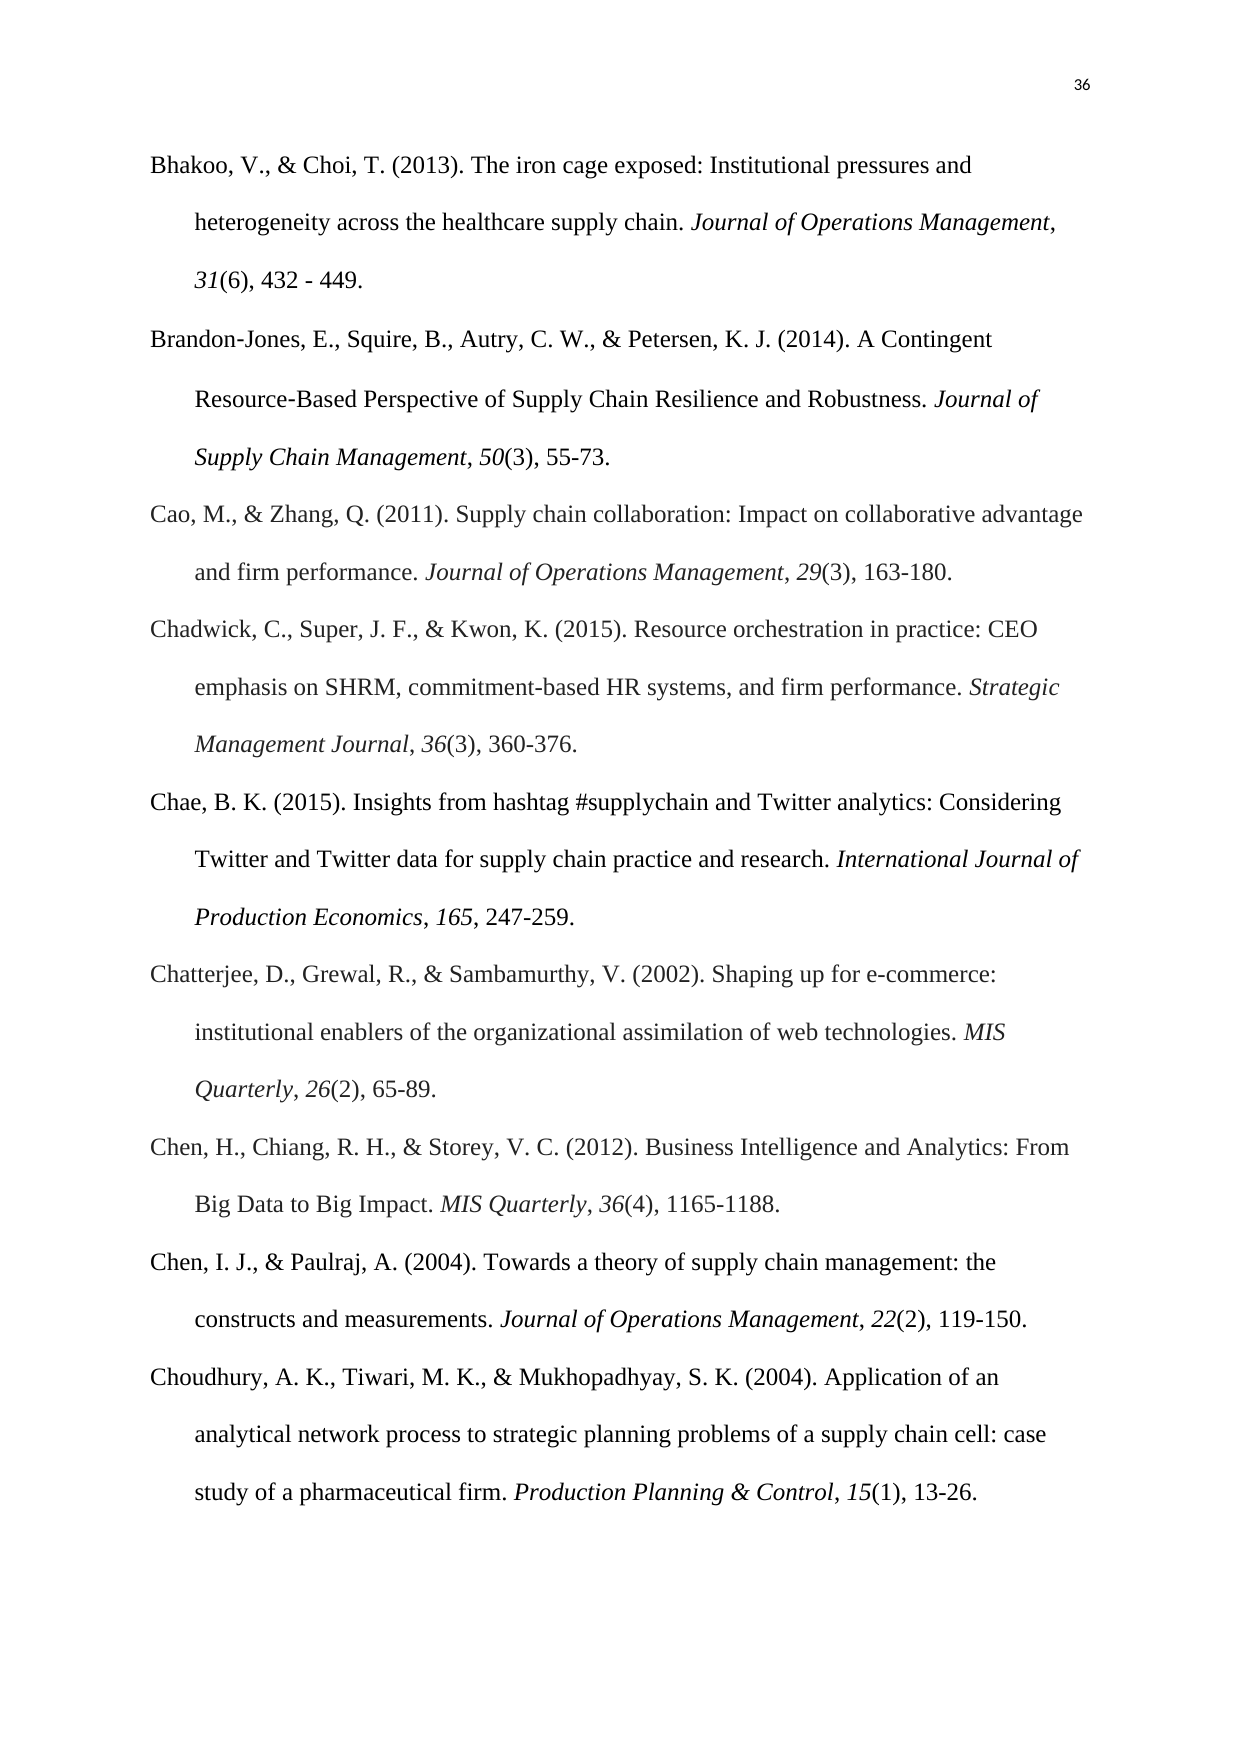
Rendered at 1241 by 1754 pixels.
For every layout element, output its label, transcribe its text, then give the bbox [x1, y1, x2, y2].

text Chen, I. J., & Paulraj, A. (2004). Towards a theory of supply chain management: the constructs and measurements. Journal of Operations Management, 22(2), 119-150. [150, 1247, 1090, 1333]
text Chae, B. K. (2015). Insights from hashtag #supplychain and Twitter analytics: Considering Twitter and Twitter data for supply chain practice and research. International Journal of Production Economics, 165, 247-259. [150, 787, 1090, 930]
text Cao, M., & Zhang, Q. (2011). Supply chain collaboration: Impact on collaborative advantage and firm performance. Journal of Operations Management, 29(3), 163-180. [150, 499, 1090, 585]
text Chen, H., Chiang, R. H., & Storey, V. C. (2012). Business Intelligence and Analytics: From Big Data to Big Impact. MIS Quarterly, 36(4), 1165-1188. [150, 1132, 1090, 1218]
text Bhakoo, V., & Choi, T. (2013). The iron cage exposed: Institutional pressures and heterogeneity across the healthcare supply chain. Journal of Operations Management, 31(6), 432 - 449. [150, 150, 1090, 294]
text Choudhury, A. K., Tiwari, M. K., & Mukhopadhyay, S. K. (2004). Application of an analytical network process to strategic planning problems of a supply chain cell: case study of a pharmaceutical firm. Production Planning & Control, 15(1), 13-26. [150, 1362, 1090, 1505]
text Brandon‐Jones, E., Squire, B., Autry, C. W., & Petersen, K. J. (2014). A Contingent Resource‐Based Perspective of Supply Chain Resilience and Robustness. Journal of Supply Chain Management, 50(3), 55-73. [150, 322, 1090, 470]
text Chadwick, C., Super, J. F., & Kwon, K. (2015). Resource orchestration in practice: CEO emphasis on SHRM, commitment-based HR systems, and firm performance. Strategic Management Journal, 36(3), 360-376. [150, 614, 1090, 758]
text Chatterjee, D., Grewal, R., & Sambamurthy, V. (2002). Shaping up for e-commerce: institutional enablers of the organizational assimilation of web technologies. MIS Quarterly, 26(2), 65-89. [150, 959, 1090, 1103]
